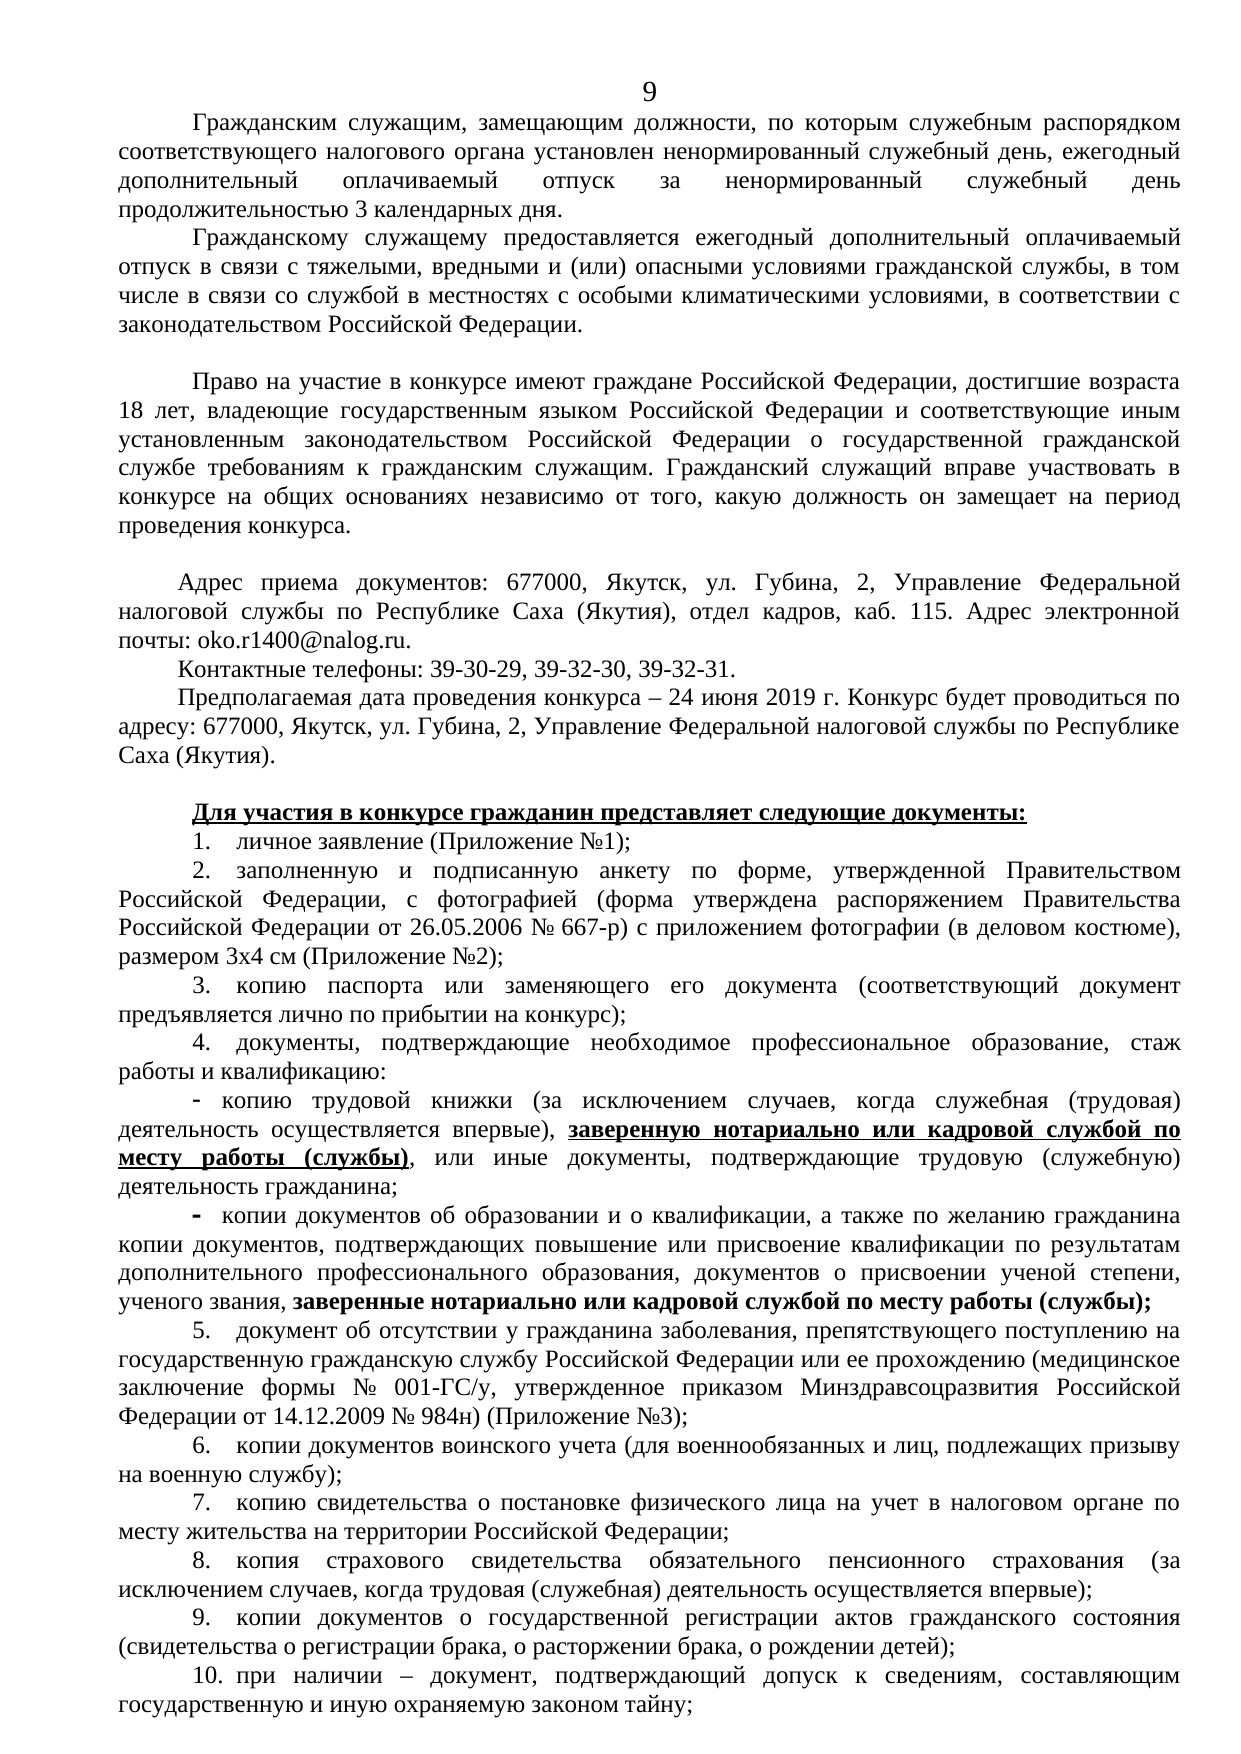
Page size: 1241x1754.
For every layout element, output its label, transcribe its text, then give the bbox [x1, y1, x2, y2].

list копия страхового свидетельства обязательного пенсионного страхования (за исключением случаев, когда трудовая (служебная) деятельность осуществляется впервые); [118, 1545, 1181, 1602]
list документы, подтверждающие необходимое профессиональное образование, стаж работы и квалификацию: [118, 1027, 1181, 1085]
text Гражданским служащим, замещающим должности, по которым служебным распорядком соответствующего налогового органа установлен ненормированный служебный день, ежегодный дополнительный оплачиваемый отпуск за ненормированный служебный день продолжительностью 3 календарных дня. [118, 107, 1181, 222]
text Право на участие в конкурсе имеют граждане Российской Федерации, достигшие возраста 18 лет, владеющие государственным языком Российской Федерации и соответствующие иным установленным законодательством Российской Федерации о государственной гражданской службе требованиям к гражданским служащим. Гражданский служащий вправе участвовать в конкурсе на общих основаниях независимо от того, какую должность он замещает на период проведения конкурса. [118, 366, 1181, 539]
list при наличии – документ, подтверждающий допуск к сведениям, составляющим государственную и иную охраняемую законом тайну; [118, 1660, 1181, 1717]
text Гражданскому служащему предоставляется ежегодный дополнительный оплачиваемый отпуск в связи с тяжелыми, вредными и (или) опасными условиями гражданской службы, в том числе в связи со службой в местностях с особыми климатическими условиями, в соответствии с законодательством Российской Федерации. [118, 222, 1181, 337]
list копии документов о государственной регистрации актов гражданского состояния (свидетельства о регистрации брака, о расторжении брака, о рождении детей); [118, 1602, 1181, 1660]
text Контактные телефоны: 39-30-29, 39-32-30, 39-32-31. [118, 654, 1181, 682]
list копии документов воинского учета (для военнообязанных и лиц, подлежащих призыву на военную службу); [118, 1430, 1181, 1487]
text Адрес приема документов: 677000, Якутск, ул. Губина, 2, Управление Федеральной налоговой службы по Республике Саха (Якутия), отдел кадров, каб. 115. Адрес электронной почты: oko.r1400@nalog.ru. [118, 567, 1181, 654]
list документ об отсутствии у гражданина заболевания, препятствующего поступлению на государственную гражданскую службу Российской Федерации или ее прохождению (медицинское заключение формы № 001-ГС/у, утвержденное приказом Минздравсоцразвития Российской Федерации от 14.12.2009 № 984н) (Приложение №3); [118, 1315, 1181, 1430]
list заполненную и подписанную анкету по форме, утвержденной Правительством Российской Федерации, с фотографией (форма утверждена распоряжением Правительства Российской Федерации от 26.05.2006 № 667-р) с приложением фотографии (в деловом костюме), размером 3х4 см (Приложение №2); [118, 855, 1181, 970]
list копии документов об образовании и о квалификации, а также по желанию гражданина копии документов, подтверждающих повышение или присвоение квалификации по результатам дополнительного профессионального образования, документов о присвоении ученой степени, ученого звания, заверенные нотариально или кадровой службой по месту работы (службы); [118, 1200, 1181, 1315]
text Для участия в конкурсе гражданин представляет следующие документы: [118, 797, 1181, 826]
list копию трудовой книжки (за исключением случаев, когда служебная (трудовая) деятельность осуществляется впервые), заверенную нотариально или кадровой службой по месту работы (службы), или иные документы, подтверждающие трудовую (служебную) деятельность гражданина; [118, 1085, 1181, 1200]
list личное заявление (Приложение №1); [118, 826, 1181, 855]
list копию паспорта или заменяющего его документа (соответствующий документ предъявляется лично по прибытии на конкурс); [118, 970, 1181, 1027]
text Предполагаемая дата проведения конкурса – 24 июня 2019 г. Конкурс будет проводиться по адресу: 677000, Якутск, ул. Губина, 2, Управление Федеральной налоговой службы по Республике Саха (Якутия). [118, 682, 1181, 769]
list копию свидетельства о постановке физического лица на учет в налоговом органе по месту жительства на территории Российской Федерации; [118, 1487, 1181, 1545]
